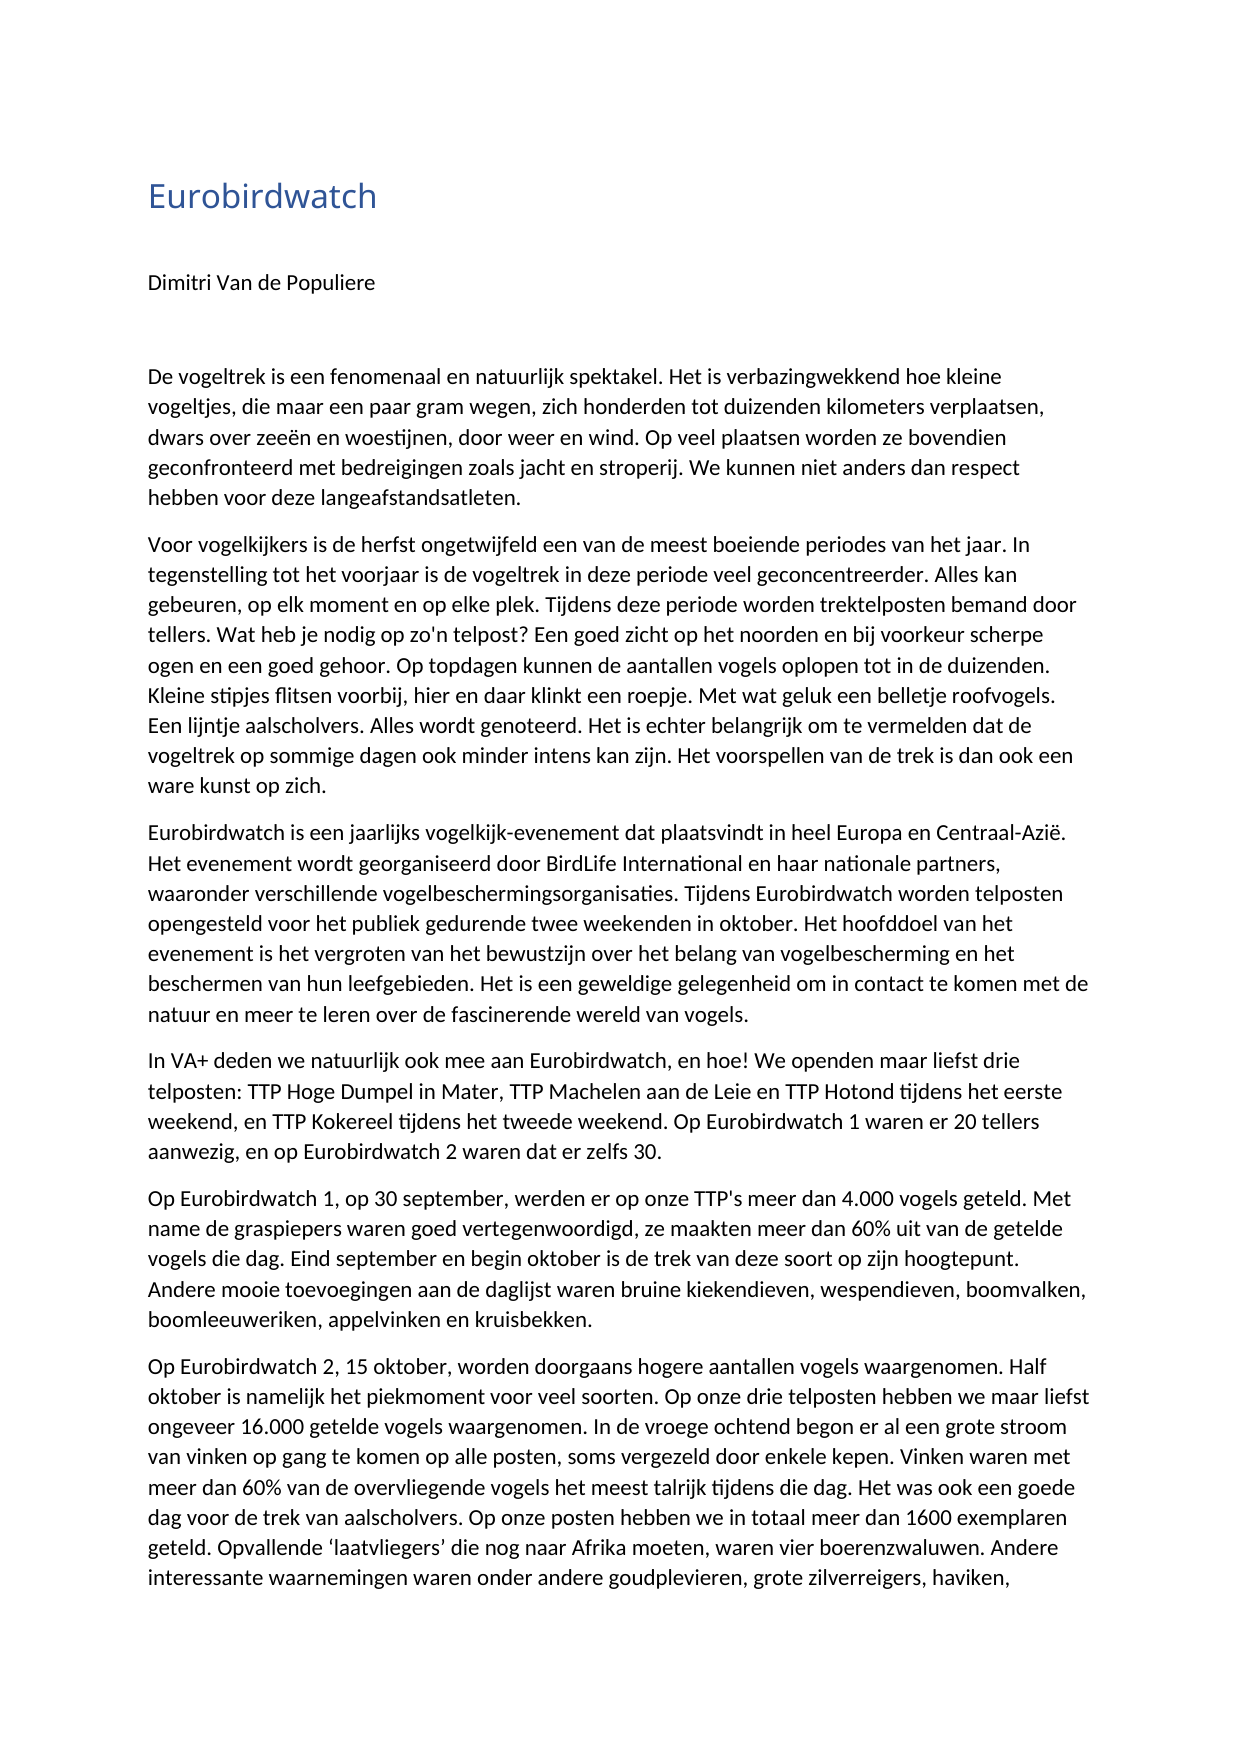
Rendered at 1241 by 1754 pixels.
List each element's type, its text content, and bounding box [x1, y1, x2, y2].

text Op Eurobirdwatch 1, op 30 september, werden er op onze TTP's meer dan 4.000 vogels geteld. Met name de graspiepers waren goed vertegenwoordigd, ze maakten meer dan 60% uit van de getelde vogels die dag. Eind september en begin oktober is de trek van deze soort op zijn hoogtepunt. Andere mooie toevoegingen aan de daglijst waren bruine kiekendieven, wespendieven, boomvalken, boomleeuweriken, appelvinken en kruisbekken. [148, 1184, 1093, 1333]
text De vogeltrek is een fenomenaal en natuurlijk spektakel. Het is verbazingwekkend hoe kleine vogeltjes, die maar een paar gram wegen, zich honderden tot duizenden kilometers verplaatsen, dwars over zeeën en woestijnen, door weer en wind. Op veel plaatsen worden ze bovendien geconfronteerd met bedreigingen zoals jacht en stroperij. We kunnen niet anders dan respect hebben voor deze langeafstandsatleten. [148, 362, 1093, 511]
subtitle Eurobirdwatch [148, 173, 1093, 218]
text Eurobirdwatch is een jaarlijks vogelkijk-evenement dat plaatsvindt in heel Europa en Centraal-Azië. Het evenement wordt georganiseerd door BirdLife International en haar nationale partners, waaronder verschillende vogelbeschermingsorganisaties. Tijdens Eurobirdwatch worden telposten opengesteld voor het publiek gedurende twee weekenden in oktober. Het hoofddoel van het evenement is het vergroten van het bewustzijn over het belang van vogelbescherming en het beschermen van hun leefgebieden. Het is een geweldige gelegenheid om in contact te komen met de natuur en meer te leren over de fascinerende wereld van vogels. [148, 818, 1093, 1028]
text Dimitri Van de Populiere [148, 268, 1093, 296]
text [148, 1352, 1093, 1591]
text In VA+ deden we natuurlijk ook mee aan Eurobirdwatch, en hoe! We openden maar liefst drie telposten: TTP Hoge Dumpel in Mater, TTP Machelen aan de Leie en TTP Hotond tijdens het eerste weekend, en TTP Kokereel tijdens het tweede weekend. Op Eurobirdwatch 1 waren er 20 tellers aanwezig, en op Eurobirdwatch 2 waren dat er zelfs 30. [148, 1047, 1093, 1165]
text Voor vogelkijkers is de herfst ongetwijfeld een van de meest boeiende periodes van het jaar. In tegenstelling tot het voorjaar is de vogeltrek in deze periode veel geconcentreerder. Alles kan gebeuren, op elk moment en op elke plek. Tijdens deze periode worden trektelposten bemand door tellers. Wat heb je nodig op zo'n telpost? Een goed zicht op het noorden en bij voorkeur scherpe ogen en een goed gehoor. Op topdagen kunnen de aantallen vogels oplopen tot in de duizenden. Kleine stipjes flitsen voorbij, hier en daar klinkt een roepje. Met wat geluk een belletje roofvogels. Een lijntje aalscholvers. Alles wordt genoteerd. Het is echter belangrijk om te vermelden dat de vogeltrek op sommige dagen ook minder intens kan zijn. Het voorspellen van de trek is dan ook een ware kunst op zich. [148, 530, 1093, 799]
